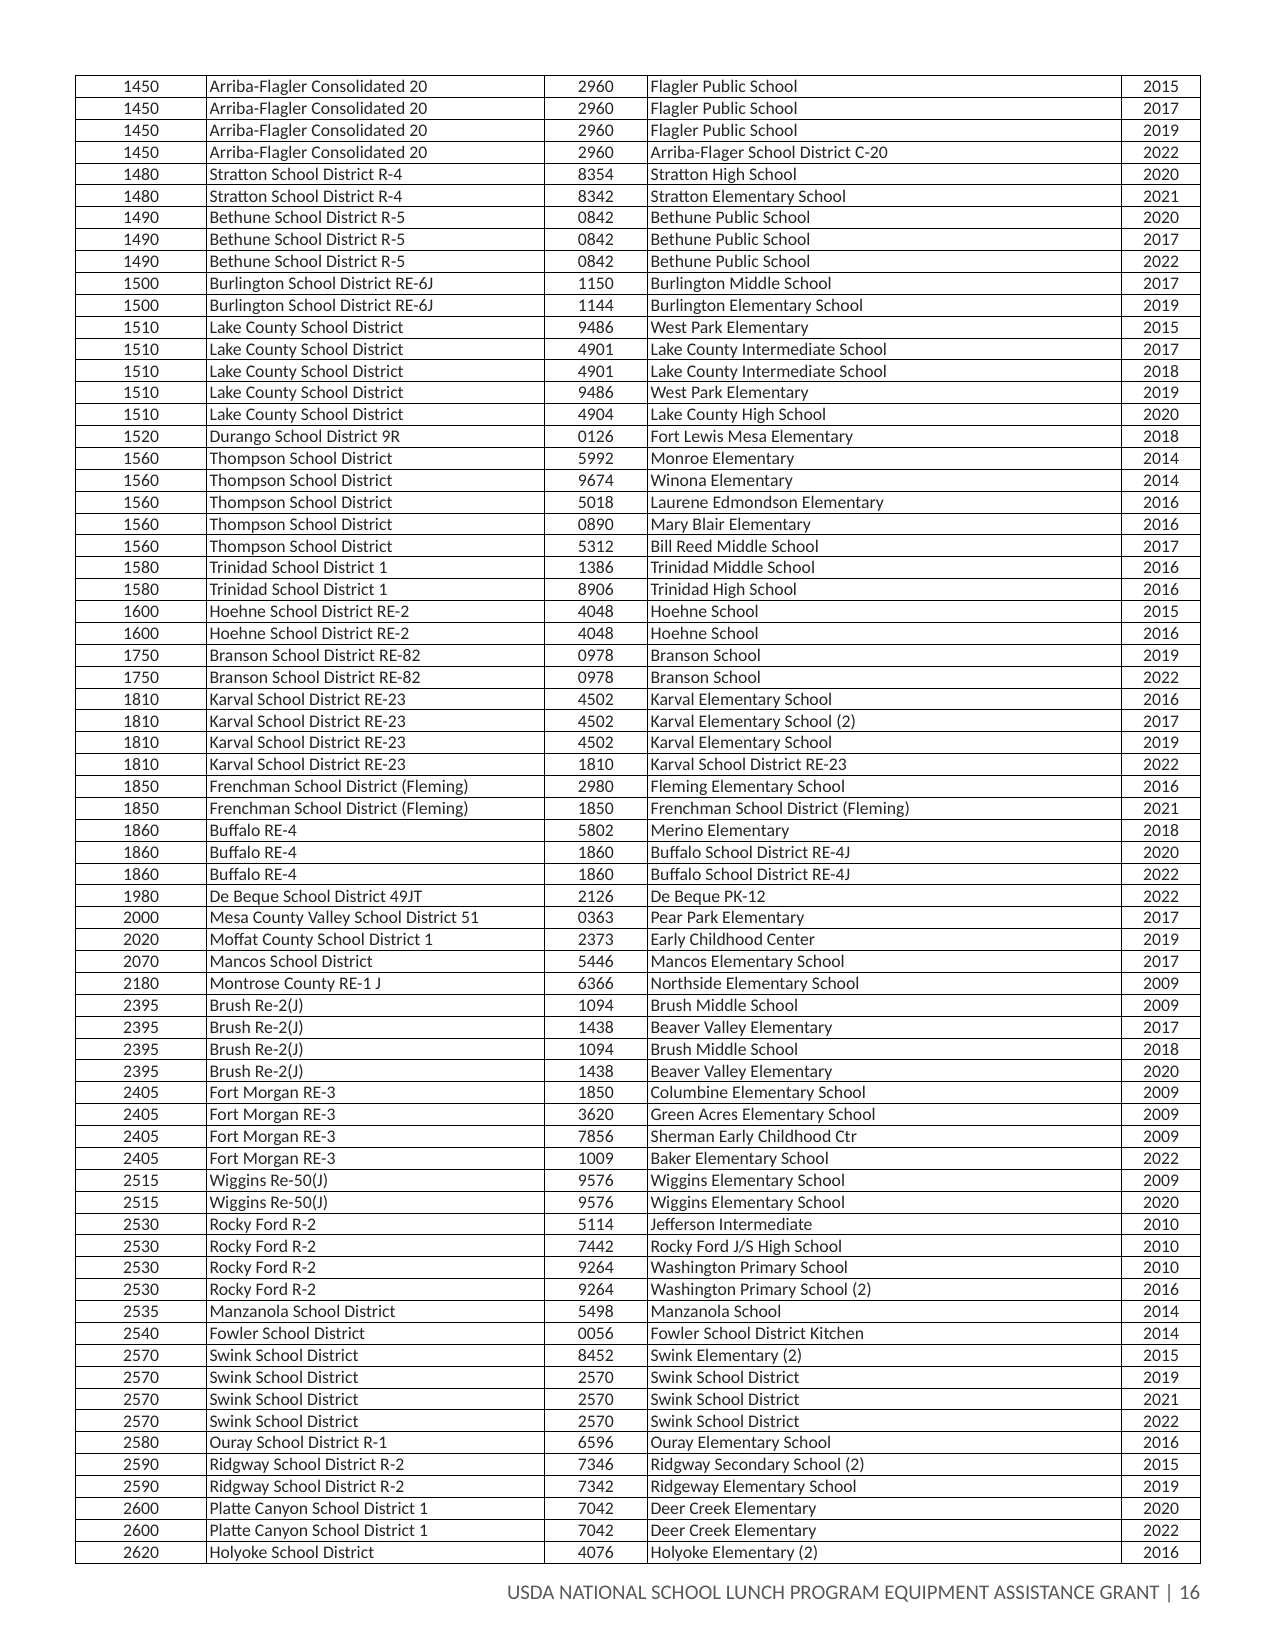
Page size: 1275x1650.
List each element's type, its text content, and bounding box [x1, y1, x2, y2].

table_cell 1510 [76, 360, 206, 381]
table_cell 2019 [1122, 732, 1200, 753]
table_cell 2015 [1122, 76, 1200, 97]
table_cell 2590 [76, 1476, 206, 1497]
table_cell Laurene Edmondson Elementary [648, 492, 1121, 512]
table_cell 2021 [1122, 798, 1200, 819]
table_cell 1850 [76, 776, 206, 797]
table_cell 2620 [76, 1542, 206, 1562]
table_cell West Park Elementary [648, 382, 1121, 403]
table_cell 2600 [76, 1520, 206, 1541]
table_cell Manzanola School District [207, 1301, 544, 1322]
table_cell 7342 [545, 1476, 647, 1497]
table_cell Platte Canyon School District 1 [207, 1498, 544, 1519]
table_cell 2017 [1122, 1017, 1200, 1037]
table_cell 1450 [76, 120, 206, 141]
table_cell 8342 [545, 185, 647, 206]
table_cell 2570 [76, 1367, 206, 1387]
table_cell 4048 [545, 623, 647, 644]
table_cell Lake County High School [648, 404, 1121, 425]
table_cell 4904 [545, 404, 647, 425]
table_cell 2580 [76, 1432, 206, 1453]
table_cell Brush Re-2(J) [207, 995, 544, 1016]
table_cell 1810 [76, 732, 206, 753]
table_cell 7042 [545, 1520, 647, 1541]
table_cell 2009 [1122, 995, 1200, 1016]
table_cell 7042 [545, 1498, 647, 1519]
table_cell Ridgway School District R-2 [207, 1476, 544, 1497]
table_cell Karval School District RE-23 [648, 754, 1121, 775]
table_cell 3620 [545, 1104, 647, 1125]
table_cell 1480 [76, 164, 206, 184]
table_cell 2017 [1122, 535, 1200, 556]
table_cell 2980 [545, 776, 647, 797]
table_cell 2017 [1122, 273, 1200, 294]
table_cell Deer Creek Elementary [648, 1498, 1121, 1519]
table_cell 2530 [76, 1214, 206, 1234]
table_cell Bethune School District R-5 [207, 251, 544, 272]
table_cell Frenchman School District (Fleming) [207, 776, 544, 797]
table_cell 1094 [545, 995, 647, 1016]
table_cell Moffat County School District 1 [207, 929, 544, 950]
table_cell 2019 [1122, 382, 1200, 403]
table_cell 2960 [545, 142, 647, 162]
table_cell 2017 [1122, 98, 1200, 119]
table_cell Fleming Elementary School [648, 776, 1121, 797]
table_cell Wiggins Elementary School [648, 1192, 1121, 1212]
table_cell 1750 [76, 645, 206, 666]
table_cell 4502 [545, 732, 647, 753]
table_cell 7346 [545, 1454, 647, 1475]
table_cell 5114 [545, 1214, 647, 1234]
table_cell Branson School District RE-82 [207, 667, 544, 687]
table_cell Montrose County RE-1 J [207, 973, 544, 994]
table_cell Brush Re-2(J) [207, 1017, 544, 1037]
table_cell 0842 [545, 207, 647, 228]
table_cell 0056 [545, 1323, 647, 1344]
table_cell Buffalo School District RE-4J [648, 842, 1121, 862]
table_cell 1490 [76, 229, 206, 250]
table_cell 1500 [76, 273, 206, 294]
table_cell 2016 [1122, 514, 1200, 534]
table_cell Mary Blair Elementary [648, 514, 1121, 534]
table_cell 1094 [545, 1039, 647, 1059]
table_cell 2016 [1122, 623, 1200, 644]
table_cell 2405 [76, 1082, 206, 1103]
table_cell Platte Canyon School District 1 [207, 1520, 544, 1541]
table_cell 2017 [1122, 951, 1200, 972]
table_cell 2395 [76, 995, 206, 1016]
table_cell 8354 [545, 164, 647, 184]
table_cell Fort Morgan RE-3 [207, 1126, 544, 1147]
table_cell 5992 [545, 448, 647, 469]
table_cell 1560 [76, 470, 206, 491]
table_cell 2960 [545, 98, 647, 119]
table_cell Burlington School District RE-6J [207, 295, 544, 316]
table_cell Hoehne School District RE-2 [207, 601, 544, 622]
table_cell Trinidad High School [648, 579, 1121, 600]
table_cell 2019 [1122, 645, 1200, 666]
table_cell 8452 [545, 1345, 647, 1366]
table_cell Arriba-Flager School District C-20 [648, 142, 1121, 162]
table_cell De Beque School District 49JT [207, 885, 544, 906]
table_cell 2395 [76, 1039, 206, 1059]
table_cell 1438 [545, 1060, 647, 1081]
table_cell Swink School District [648, 1389, 1121, 1409]
table_cell 1560 [76, 535, 206, 556]
table_cell 4048 [545, 601, 647, 622]
table_cell Pear Park Elementary [648, 907, 1121, 928]
table_cell Hoehne School [648, 601, 1121, 622]
table_cell 2017 [1122, 339, 1200, 359]
table_cell 2020 [76, 929, 206, 950]
table_cell Wiggins Re-50(J) [207, 1170, 544, 1191]
table_cell Karval Elementary School (2) [648, 710, 1121, 731]
table_cell Stratton Elementary School [648, 185, 1121, 206]
table_cell 1600 [76, 601, 206, 622]
table_cell Lake County School District [207, 339, 544, 359]
table_cell Stratton School District R-4 [207, 185, 544, 206]
table_cell 1009 [545, 1148, 647, 1169]
table_cell Bethune Public School [648, 229, 1121, 250]
table_cell 0363 [545, 907, 647, 928]
table_cell Karval School District RE-23 [207, 754, 544, 775]
table_cell Lake County Intermediate School [648, 360, 1121, 381]
table_cell Buffalo RE-4 [207, 842, 544, 862]
table_cell 0890 [545, 514, 647, 534]
table_cell 4901 [545, 339, 647, 359]
table_cell 2021 [1122, 1389, 1200, 1409]
table_cell 2570 [545, 1389, 647, 1409]
table_cell 1860 [76, 864, 206, 884]
table_cell Flagler Public School [648, 120, 1121, 141]
table_cell 2014 [1122, 1323, 1200, 1344]
table_cell 9486 [545, 317, 647, 337]
table_cell 1810 [545, 754, 647, 775]
table_cell Ridgeway Elementary School [648, 1476, 1121, 1497]
table_cell Ridgway Secondary School (2) [648, 1454, 1121, 1475]
table_cell 1560 [76, 448, 206, 469]
table_cell 2010 [1122, 1214, 1200, 1234]
table_cell 2017 [1122, 710, 1200, 731]
table_cell 2395 [76, 1017, 206, 1037]
table_cell Swink Elementary (2) [648, 1345, 1121, 1366]
table_cell 2016 [1122, 579, 1200, 600]
table_cell Columbine Elementary School [648, 1082, 1121, 1103]
table_cell 2009 [1122, 1104, 1200, 1125]
table_cell Lake County School District [207, 382, 544, 403]
table_cell 1560 [76, 514, 206, 534]
table_cell 1860 [76, 820, 206, 841]
table_cell 2019 [1122, 1367, 1200, 1387]
table_cell Frenchman School District (Fleming) [648, 798, 1121, 819]
table_cell 2015 [1122, 1454, 1200, 1475]
table_cell 2180 [76, 973, 206, 994]
table_cell Trinidad School District 1 [207, 557, 544, 578]
table_cell Karval Elementary School [648, 689, 1121, 709]
table_cell 2570 [76, 1389, 206, 1409]
table_cell 5498 [545, 1301, 647, 1322]
table_cell 5312 [545, 535, 647, 556]
table_cell 2022 [1122, 142, 1200, 162]
table_cell Buffalo School District RE-4J [648, 864, 1121, 884]
table_cell Karval School District RE-23 [207, 710, 544, 731]
table_cell 2009 [1122, 1082, 1200, 1103]
table_cell 2016 [1122, 689, 1200, 709]
table_cell 2405 [76, 1148, 206, 1169]
table_cell 8906 [545, 579, 647, 600]
table_cell 1510 [76, 317, 206, 337]
table_cell 1450 [76, 142, 206, 162]
table_cell Thompson School District [207, 514, 544, 534]
table_cell Thompson School District [207, 448, 544, 469]
table_cell Fort Lewis Mesa Elementary [648, 426, 1121, 447]
table_cell Ridgway School District R-2 [207, 1454, 544, 1475]
table_cell Beaver Valley Elementary [648, 1017, 1121, 1037]
table_cell Burlington Middle School [648, 273, 1121, 294]
table_cell 2015 [1122, 601, 1200, 622]
table_cell 1450 [76, 76, 206, 97]
table_cell Ouray School District R-1 [207, 1432, 544, 1453]
table_cell 1560 [76, 492, 206, 512]
table_cell 2021 [1122, 185, 1200, 206]
table_cell Branson School [648, 667, 1121, 687]
table_cell De Beque PK-12 [648, 885, 1121, 906]
table_cell 9576 [545, 1192, 647, 1212]
table_cell Brush Re-2(J) [207, 1039, 544, 1059]
table_cell 2022 [1122, 754, 1200, 775]
table_cell Swink School District [207, 1345, 544, 1366]
table_cell 2570 [76, 1345, 206, 1366]
table_cell 1600 [76, 623, 206, 644]
table_cell 2000 [76, 907, 206, 928]
table_cell Frenchman School District (Fleming) [207, 798, 544, 819]
table_cell 2016 [1122, 776, 1200, 797]
table_cell Jefferson Intermediate [648, 1214, 1121, 1234]
table_cell Burlington Elementary School [648, 295, 1121, 316]
table_cell 1850 [545, 1082, 647, 1103]
table_cell 1810 [76, 689, 206, 709]
table_cell Arriba-Flagler Consolidated 20 [207, 98, 544, 119]
table_cell 2570 [76, 1410, 206, 1431]
table_cell 1980 [76, 885, 206, 906]
table_cell 1520 [76, 426, 206, 447]
table_cell Brush Middle School [648, 995, 1121, 1016]
table_cell Hoehne School [648, 623, 1121, 644]
table_cell 2018 [1122, 426, 1200, 447]
table_cell 7442 [545, 1235, 647, 1256]
table_cell 1438 [545, 1017, 647, 1037]
table_cell 2019 [1122, 295, 1200, 316]
table_cell 2535 [76, 1301, 206, 1322]
table_cell Buffalo RE-4 [207, 864, 544, 884]
table_cell Monroe Elementary [648, 448, 1121, 469]
table_cell 2019 [1122, 1476, 1200, 1497]
table_cell Rocky Ford R-2 [207, 1214, 544, 1234]
table_cell 0978 [545, 645, 647, 666]
table_cell Fort Morgan RE-3 [207, 1082, 544, 1103]
table_cell 4076 [545, 1542, 647, 1562]
table_cell Mesa County Valley School District 51 [207, 907, 544, 928]
table_cell Arriba-Flagler Consolidated 20 [207, 120, 544, 141]
table_cell 2070 [76, 951, 206, 972]
table_cell 5802 [545, 820, 647, 841]
table_cell 2019 [1122, 929, 1200, 950]
table_cell Sherman Early Childhood Ctr [648, 1126, 1121, 1147]
table_cell Thompson School District [207, 470, 544, 491]
table_cell Brush Re-2(J) [207, 1060, 544, 1081]
table_cell 2530 [76, 1257, 206, 1278]
table_cell 0126 [545, 426, 647, 447]
table_cell Arriba-Flagler Consolidated 20 [207, 76, 544, 97]
table_cell 2570 [545, 1367, 647, 1387]
table_cell Rocky Ford R-2 [207, 1235, 544, 1256]
table_cell 2019 [1122, 120, 1200, 141]
table_cell Washington Primary School [648, 1257, 1121, 1278]
table_cell Swink School District [207, 1389, 544, 1409]
table_cell Swink School District [207, 1367, 544, 1387]
table_cell 2405 [76, 1126, 206, 1147]
table_cell 9674 [545, 470, 647, 491]
table_cell Bethune School District R-5 [207, 229, 544, 250]
table_cell 1750 [76, 667, 206, 687]
table_cell West Park Elementary [648, 317, 1121, 337]
table_cell Baker Elementary School [648, 1148, 1121, 1169]
table_cell 2530 [76, 1279, 206, 1300]
table_cell Branson School District RE-82 [207, 645, 544, 666]
table_cell Hoehne School District RE-2 [207, 623, 544, 644]
table_cell 2590 [76, 1454, 206, 1475]
table_cell 2015 [1122, 1345, 1200, 1366]
table_cell Mancos School District [207, 951, 544, 972]
table_cell Branson School [648, 645, 1121, 666]
table_cell 2515 [76, 1192, 206, 1212]
table_cell 1386 [545, 557, 647, 578]
table_cell 2395 [76, 1060, 206, 1081]
table_cell Merino Elementary [648, 820, 1121, 841]
table_cell 1490 [76, 207, 206, 228]
table_cell Green Acres Elementary School [648, 1104, 1121, 1125]
table_cell 9264 [545, 1257, 647, 1278]
table_cell 2600 [76, 1498, 206, 1519]
table_cell 2020 [1122, 1192, 1200, 1212]
table_cell Fowler School District [207, 1323, 544, 1344]
table_cell Rocky Ford J/S High School [648, 1235, 1121, 1256]
table_cell 2014 [1122, 1301, 1200, 1322]
table_cell 5018 [545, 492, 647, 512]
table_cell 1490 [76, 251, 206, 272]
table_cell Trinidad School District 1 [207, 579, 544, 600]
table_cell Deer Creek Elementary [648, 1520, 1121, 1541]
table_cell 2009 [1122, 973, 1200, 994]
table_cell Karval School District RE-23 [207, 689, 544, 709]
table_cell Karval Elementary School [648, 732, 1121, 753]
table_cell Washington Primary School (2) [648, 1279, 1121, 1300]
table_cell Holyoke Elementary (2) [648, 1542, 1121, 1562]
table_cell Bill Reed Middle School [648, 535, 1121, 556]
table_cell 2014 [1122, 470, 1200, 491]
table_cell Swink School District [648, 1410, 1121, 1431]
table_cell Burlington School District RE-6J [207, 273, 544, 294]
table_cell 2016 [1122, 557, 1200, 578]
table_cell 1500 [76, 295, 206, 316]
table_cell 2022 [1122, 1410, 1200, 1431]
table_cell Thompson School District [207, 492, 544, 512]
table_cell Lake County School District [207, 360, 544, 381]
table_cell 6596 [545, 1432, 647, 1453]
table_cell 2126 [545, 885, 647, 906]
table_cell 2022 [1122, 864, 1200, 884]
table_cell 1860 [545, 842, 647, 862]
table_cell 2014 [1122, 448, 1200, 469]
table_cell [207, 1542, 544, 1562]
table_cell 2022 [1122, 251, 1200, 272]
table_cell Manzanola School [648, 1301, 1121, 1322]
table_cell Ouray Elementary School [648, 1432, 1121, 1453]
table_cell 2022 [1122, 1148, 1200, 1169]
table_cell Early Childhood Center [648, 929, 1121, 950]
table_cell Wiggins Re-50(J) [207, 1192, 544, 1212]
table_cell Durango School District 9R [207, 426, 544, 447]
table_cell 7856 [545, 1126, 647, 1147]
table_cell Lake County Intermediate School [648, 339, 1121, 359]
table_cell 2405 [76, 1104, 206, 1125]
table_cell Lake County School District [207, 404, 544, 425]
table_cell 2018 [1122, 360, 1200, 381]
table_cell 0842 [545, 251, 647, 272]
table_cell 2009 [1122, 1126, 1200, 1147]
table_cell 2960 [545, 76, 647, 97]
table_cell Rocky Ford R-2 [207, 1279, 544, 1300]
table_cell 1580 [76, 579, 206, 600]
table_cell 4502 [545, 710, 647, 731]
table_cell 1860 [76, 842, 206, 862]
table_cell 1860 [545, 864, 647, 884]
table_cell 9486 [545, 382, 647, 403]
table_cell 4901 [545, 360, 647, 381]
table_cell 1580 [76, 557, 206, 578]
table_cell Mancos Elementary School [648, 951, 1121, 972]
table_cell 2020 [1122, 1498, 1200, 1519]
table_cell Swink School District [648, 1367, 1121, 1387]
table_cell Bethune School District R-5 [207, 207, 544, 228]
table_cell Fort Morgan RE-3 [207, 1104, 544, 1125]
table_cell Flagler Public School [648, 76, 1121, 97]
table_cell 2020 [1122, 207, 1200, 228]
table_cell 1850 [545, 798, 647, 819]
table_cell Fowler School District Kitchen [648, 1323, 1121, 1344]
table_cell 6366 [545, 973, 647, 994]
table_cell 2018 [1122, 1039, 1200, 1059]
table_cell 1510 [76, 339, 206, 359]
table_cell 2016 [1122, 1542, 1200, 1562]
table_cell 2022 [1122, 667, 1200, 687]
table_cell 2015 [1122, 317, 1200, 337]
table_cell 2010 [1122, 1257, 1200, 1278]
table_cell Bethune Public School [648, 251, 1121, 272]
table_cell 1510 [76, 382, 206, 403]
table_cell 2010 [1122, 1235, 1200, 1256]
table_cell 1810 [76, 710, 206, 731]
table_cell 0842 [545, 229, 647, 250]
table_cell Buffalo RE-4 [207, 820, 544, 841]
table_cell 1480 [76, 185, 206, 206]
table_cell Winona Elementary [648, 470, 1121, 491]
table_cell Rocky Ford R-2 [207, 1257, 544, 1278]
table_cell 2530 [76, 1235, 206, 1256]
table_cell 5446 [545, 951, 647, 972]
table_cell 1150 [545, 273, 647, 294]
table_cell 2016 [1122, 492, 1200, 512]
table_cell 2515 [76, 1170, 206, 1191]
table_cell 2373 [545, 929, 647, 950]
table_cell Thompson School District [207, 535, 544, 556]
table_cell 2020 [1122, 404, 1200, 425]
table_cell Arriba-Flagler Consolidated 20 [207, 142, 544, 162]
table_cell Bethune Public School [648, 207, 1121, 228]
table_cell Flagler Public School [648, 98, 1121, 119]
table_cell Brush Middle School [648, 1039, 1121, 1059]
table_cell Northside Elementary School [648, 973, 1121, 994]
table_cell 4502 [545, 689, 647, 709]
table_cell Karval School District RE-23 [207, 732, 544, 753]
table_cell 9264 [545, 1279, 647, 1300]
table_cell 2016 [1122, 1432, 1200, 1453]
table_cell 2540 [76, 1323, 206, 1344]
table_cell 2022 [1122, 1520, 1200, 1541]
table_cell 2570 [545, 1410, 647, 1431]
table_cell Swink School District [207, 1410, 544, 1431]
table_cell 2960 [545, 120, 647, 141]
table_cell 1810 [76, 754, 206, 775]
table_cell 2018 [1122, 820, 1200, 841]
table_cell Beaver Valley Elementary [648, 1060, 1121, 1081]
table_cell 2020 [1122, 842, 1200, 862]
table_cell Stratton School District R-4 [207, 164, 544, 184]
table_cell Fort Morgan RE-3 [207, 1148, 544, 1169]
table_cell Trinidad Middle School [648, 557, 1121, 578]
table_cell 2017 [1122, 229, 1200, 250]
table_cell 2016 [1122, 1279, 1200, 1300]
table_cell Wiggins Elementary School [648, 1170, 1121, 1191]
table_cell Lake County School District [207, 317, 544, 337]
table_cell 9576 [545, 1170, 647, 1191]
table_cell 2022 [1122, 885, 1200, 906]
table_cell 1850 [76, 798, 206, 819]
table_cell 1450 [76, 98, 206, 119]
table_cell 0978 [545, 667, 647, 687]
table_cell Stratton High School [648, 164, 1121, 184]
table_cell 2020 [1122, 164, 1200, 184]
table_cell 2017 [1122, 907, 1200, 928]
table_cell 2009 [1122, 1170, 1200, 1191]
table_cell 1144 [545, 295, 647, 316]
table_cell 1510 [76, 404, 206, 425]
table_cell 2020 [1122, 1060, 1200, 1081]
